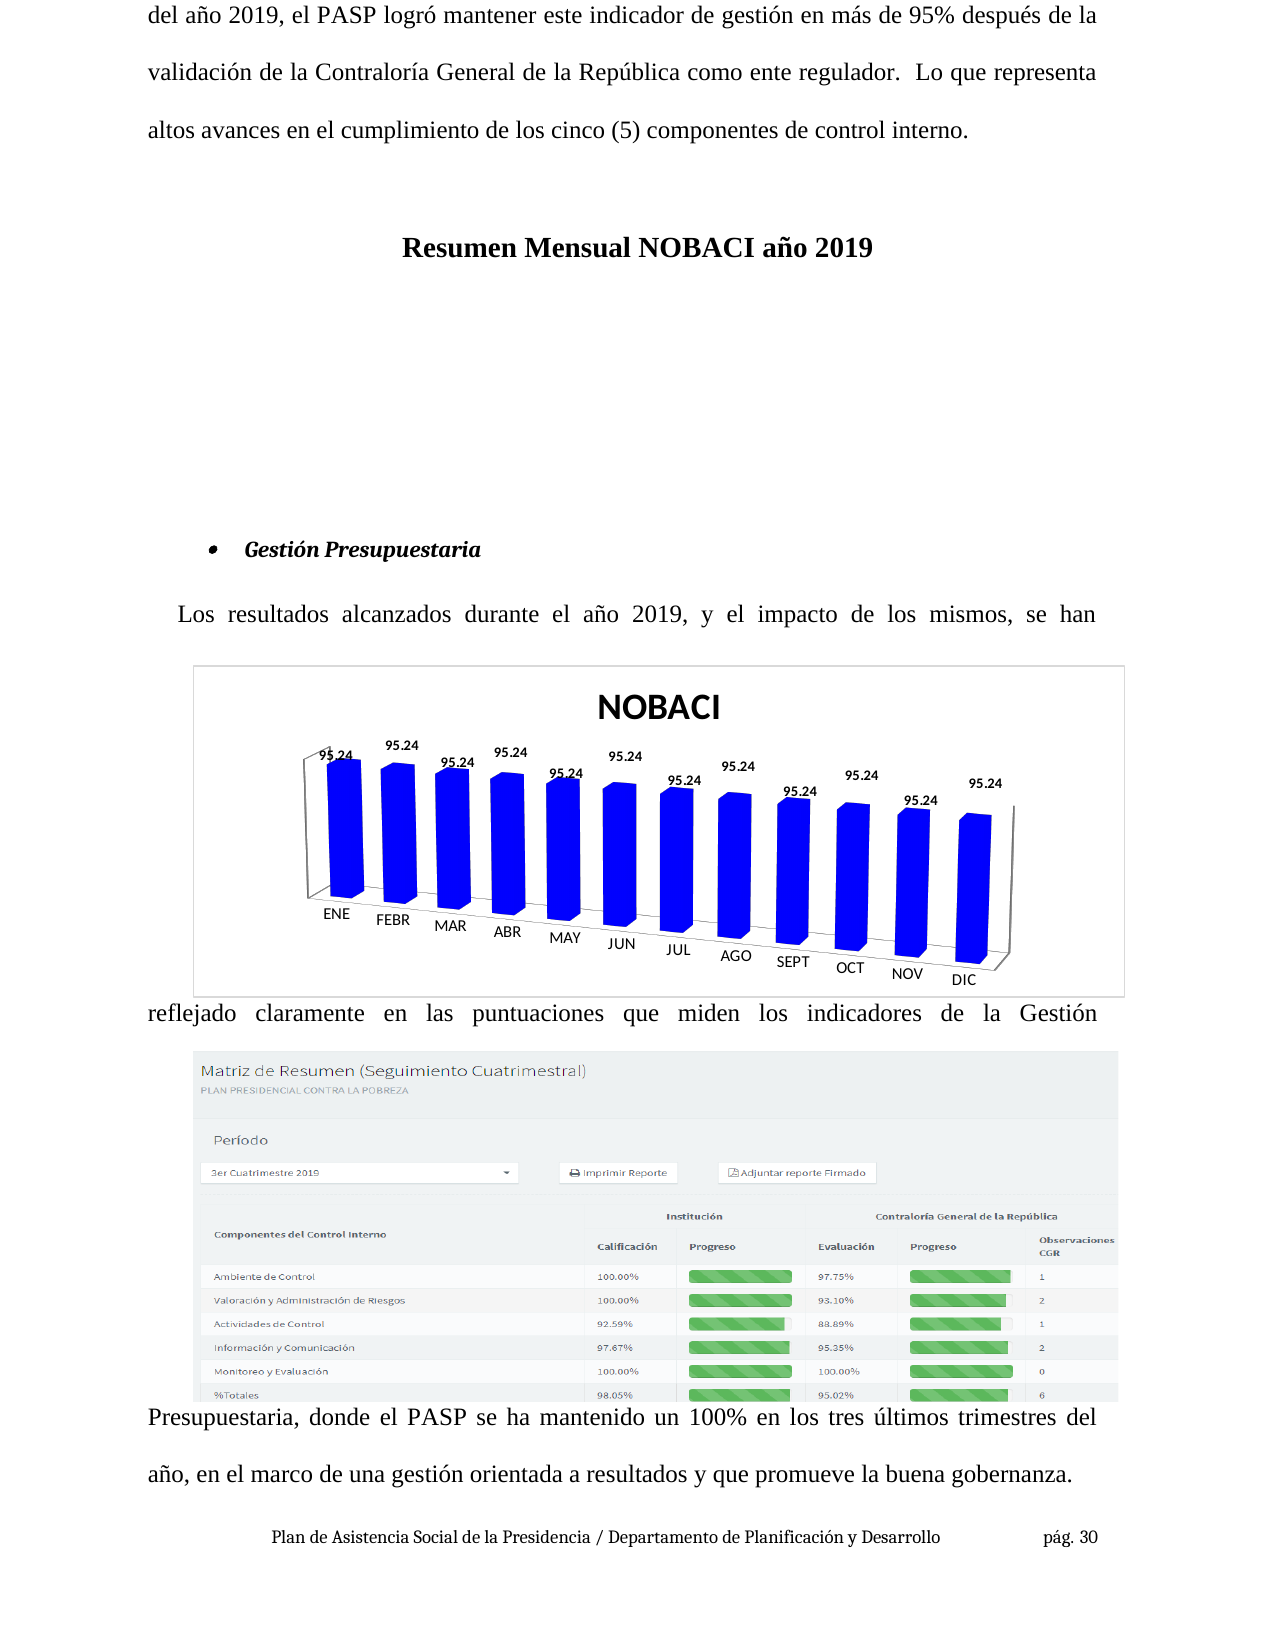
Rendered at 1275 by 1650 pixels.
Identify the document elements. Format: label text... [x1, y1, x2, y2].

text Resumen Mensual NOBACI año 2019 [177, 230, 1098, 263]
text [148, 0, 1098, 144]
list Gestión Presupuestaria [207, 537, 1098, 563]
picture [193, 1051, 1119, 1402]
